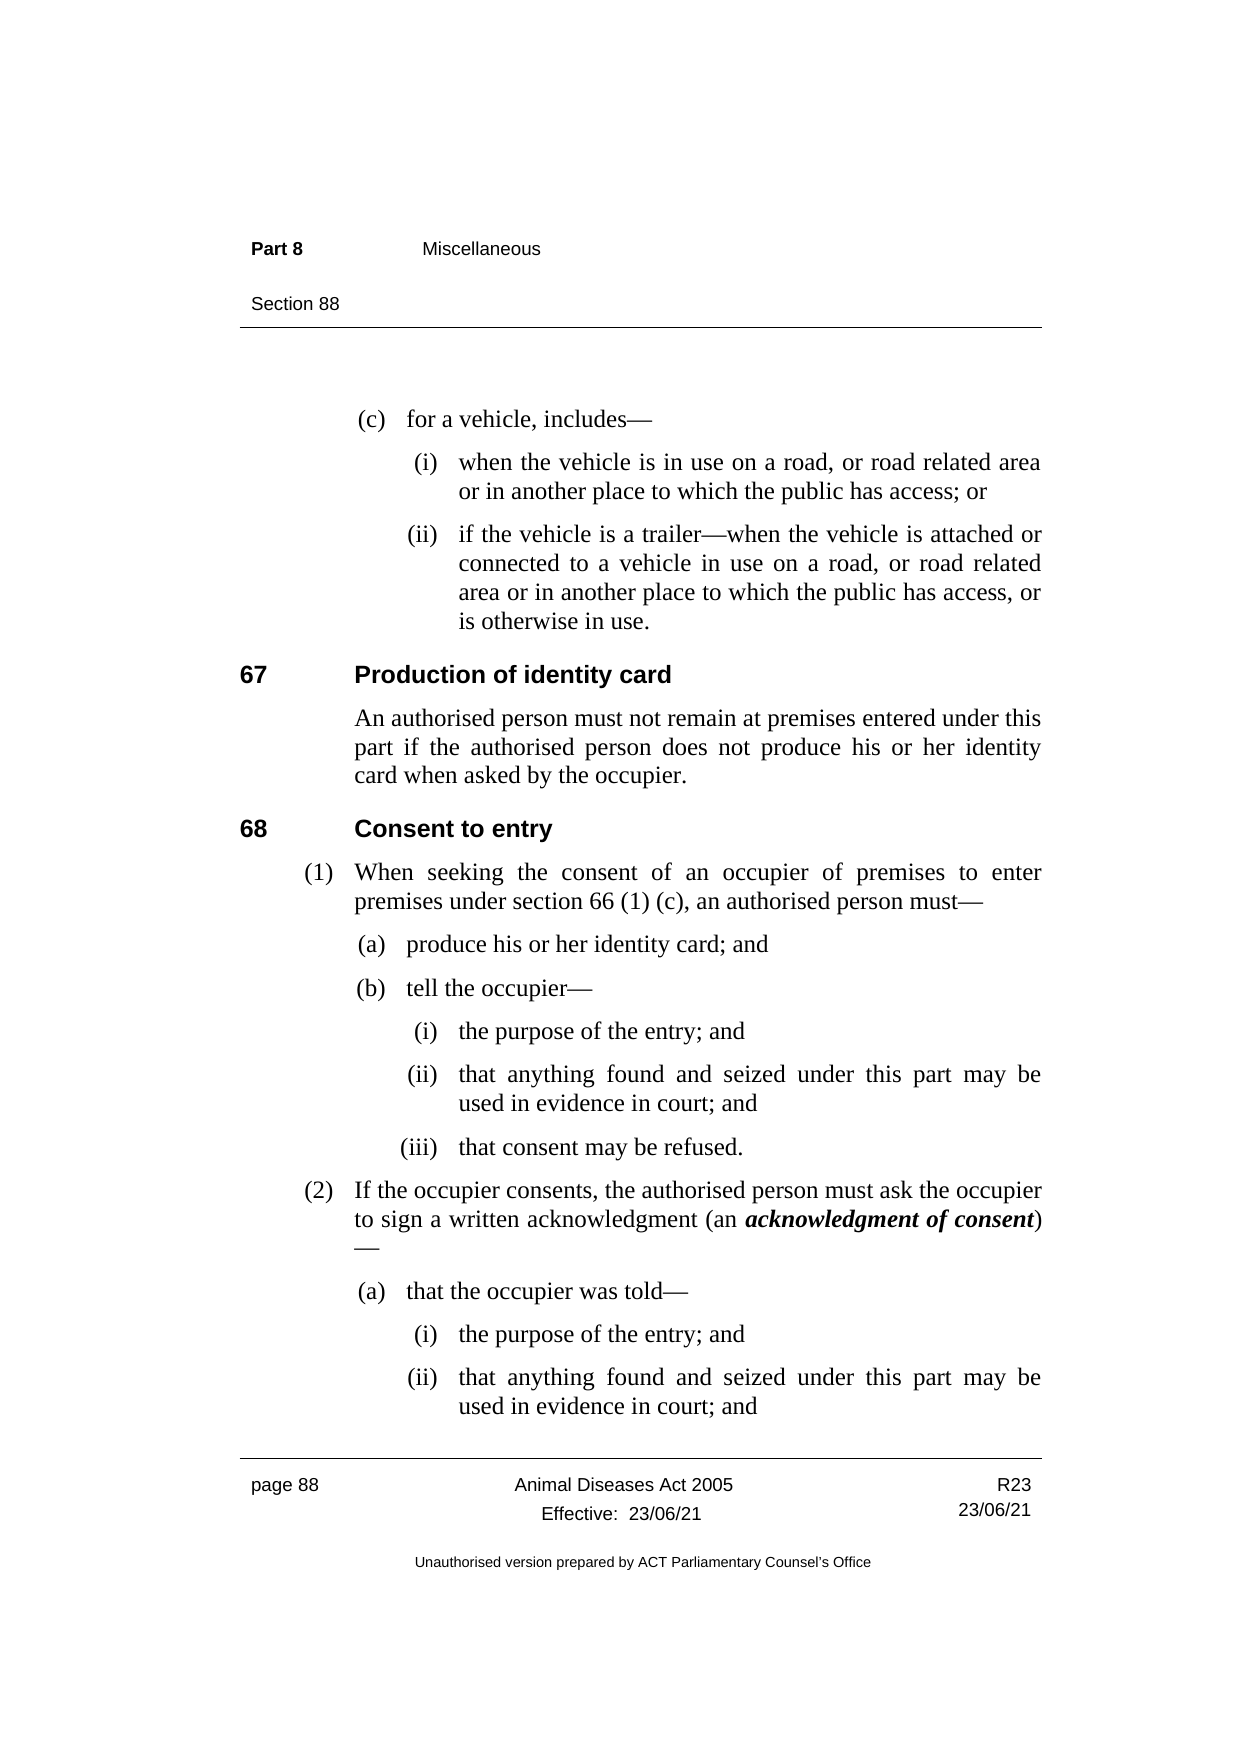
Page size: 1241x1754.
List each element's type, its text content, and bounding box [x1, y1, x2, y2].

text 68 Consent to entry [239, 814, 1042, 843]
text (a) that the occupier was told— [239, 1276, 1042, 1304]
text (a) produce his or her identity card; and [239, 929, 1042, 958]
text An authorised person must not remain at premises entered under this part if the authorised person does not produce his or her identity card when asked by the occupier. [354, 703, 1042, 789]
text (2) If the occupier consents, the authorised person must ask the occupier to sign a written acknowledgment (an acknowledgment of consent)— [239, 1175, 1042, 1261]
text (i) the purpose of the entry; and [239, 1016, 1042, 1045]
text (iii) that consent may be refused. [239, 1132, 1042, 1160]
text (1) When seeking the consent of an occupier of premises to enter premises under section 66 (1) (c), an authorised person must— [239, 857, 1042, 915]
text (ii) that anything found and seized under this part may be used in evidence in court; and [239, 1362, 1042, 1420]
text 67 Production of identity card [239, 659, 1042, 688]
text (ii) if the vehicle is a trailer—when the vehicle is attached or connected to a vehicle in use on a road, or road related area or in another place to which the public has access, or is otherwise in use. [239, 519, 1042, 634]
text (b) tell the occupier— [239, 973, 1042, 1002]
text (i) when the vehicle is in use on a road, or road related area or in another place to which the public has access; or [239, 447, 1042, 505]
text (i) the purpose of the entry; and [239, 1319, 1042, 1348]
text (c) for a vehicle, includes— [239, 404, 1042, 433]
text (ii) that anything found and seized under this part may be used in evidence in court; and [239, 1059, 1042, 1117]
